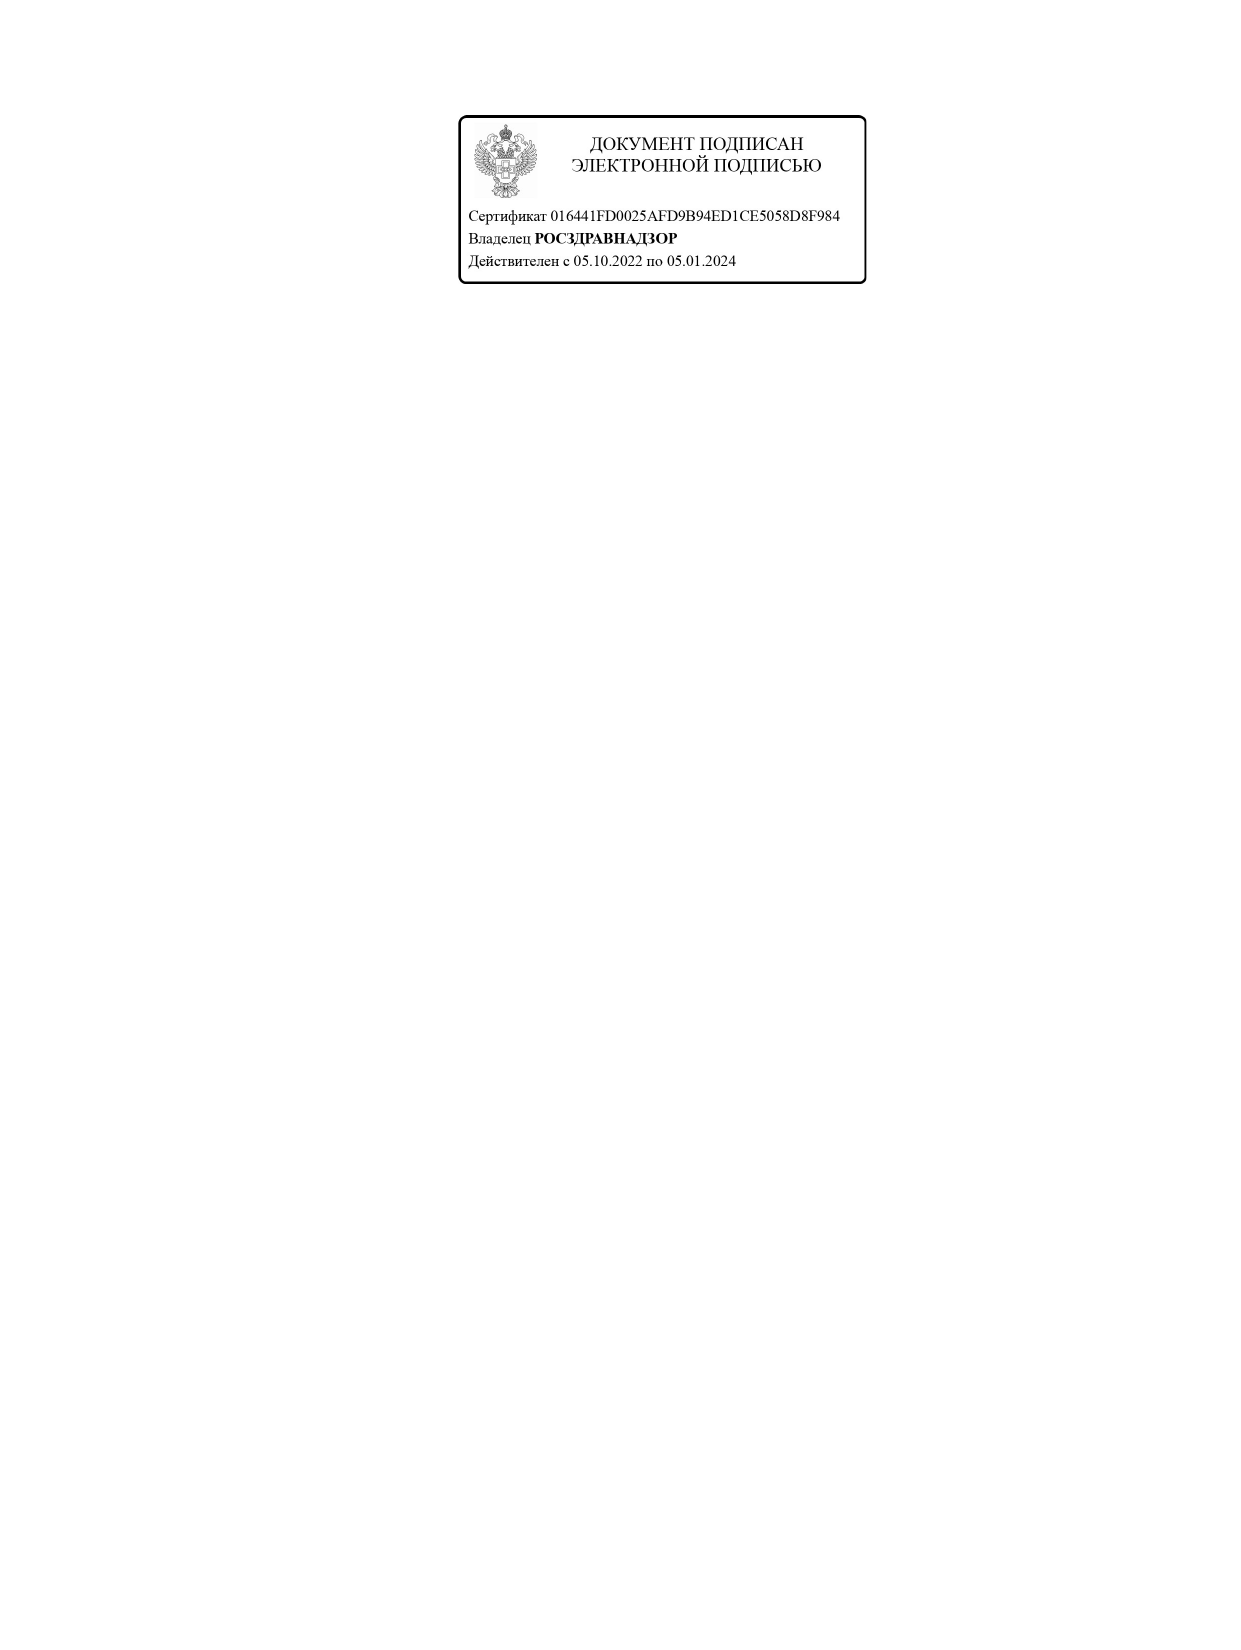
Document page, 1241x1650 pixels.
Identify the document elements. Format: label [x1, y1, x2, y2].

picture [458, 115, 867, 284]
